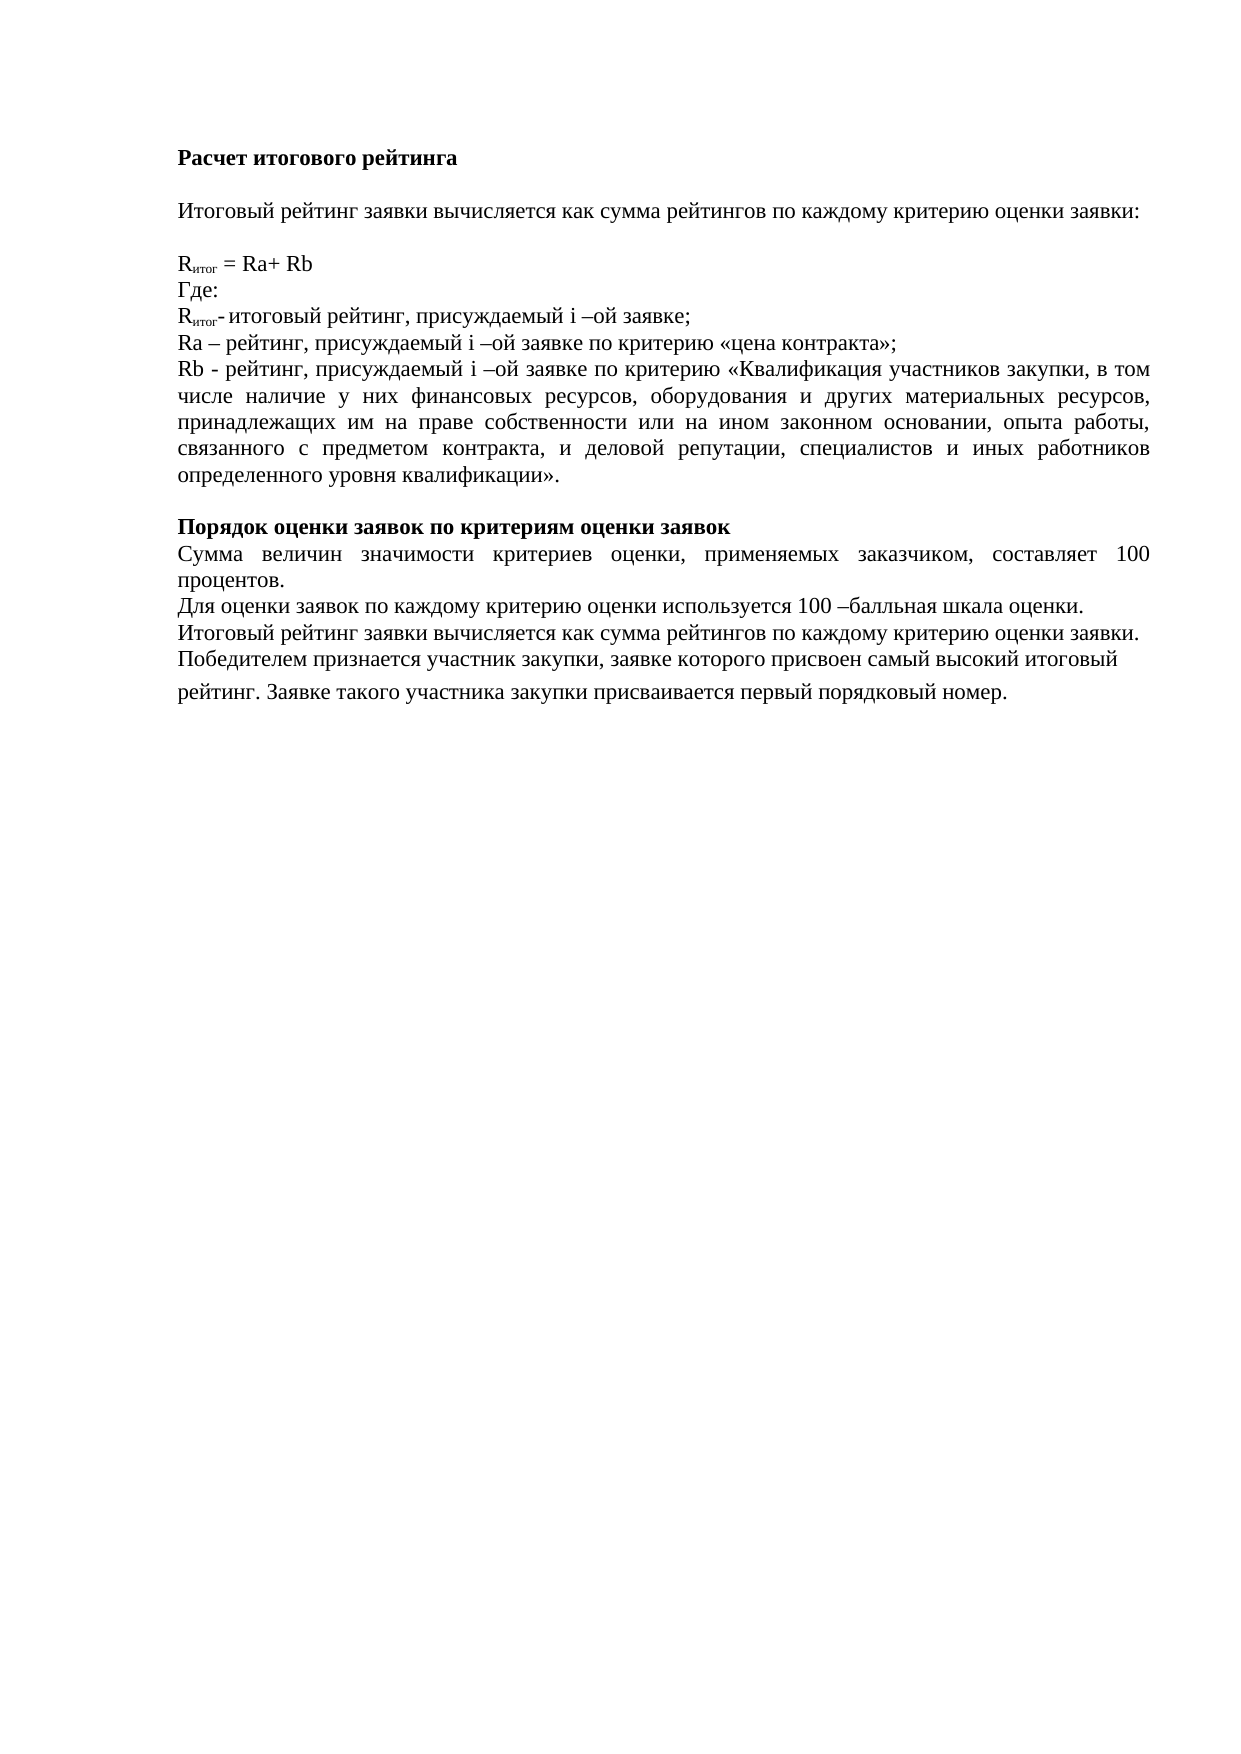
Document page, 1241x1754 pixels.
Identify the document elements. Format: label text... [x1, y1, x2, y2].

text Расчет итогового рейтинга [177, 144, 1152, 171]
text Для оценки заявок по каждому критерию оценки используется 100 –балльная шкала оценки. [177, 592, 1152, 619]
text Ra – рейтинг, присуждаемый i –ой заявке по критерию «цена контракта»; [177, 329, 1152, 355]
text Rитог- итоговый рейтинг, присуждаемый i –ой заявке; [177, 303, 1152, 329]
text Итоговый рейтинг заявки вычисляется как сумма рейтингов по каждому критерию оценки заявки. [177, 619, 1152, 645]
text Rитог = Ra+ Rb [177, 250, 1152, 276]
text Итоговый рейтинг заявки вычисляется как сумма рейтингов по каждому критерию оценки заявки: [177, 197, 1152, 223]
text Победителем признается участник закупки, заявке которого присвоен самый высокий итоговый рейтинг. Заявке такого участника закупки присваивается первый порядковый номер. [177, 645, 1152, 704]
text Сумма величин значимости критериев оценки, применяемых заказчиком, составляет 100 процентов. [177, 540, 1152, 592]
text Где: [177, 276, 1152, 303]
text Rb - рейтинг, присуждаемый i –ой заявке по критерию «Квалификация участников закупки, в том числе наличие у них финансовых ресурсов, оборудования и других материальных ресурсов, принадлежащих им на праве собственности или на ином законном основании, опыта работы, связанного с предметом контракта, и деловой репутации, специалистов и иных работников определенного уровня квалификации». [177, 355, 1152, 487]
text Порядок оценки заявок по критериям оценки заявок [177, 513, 1152, 540]
